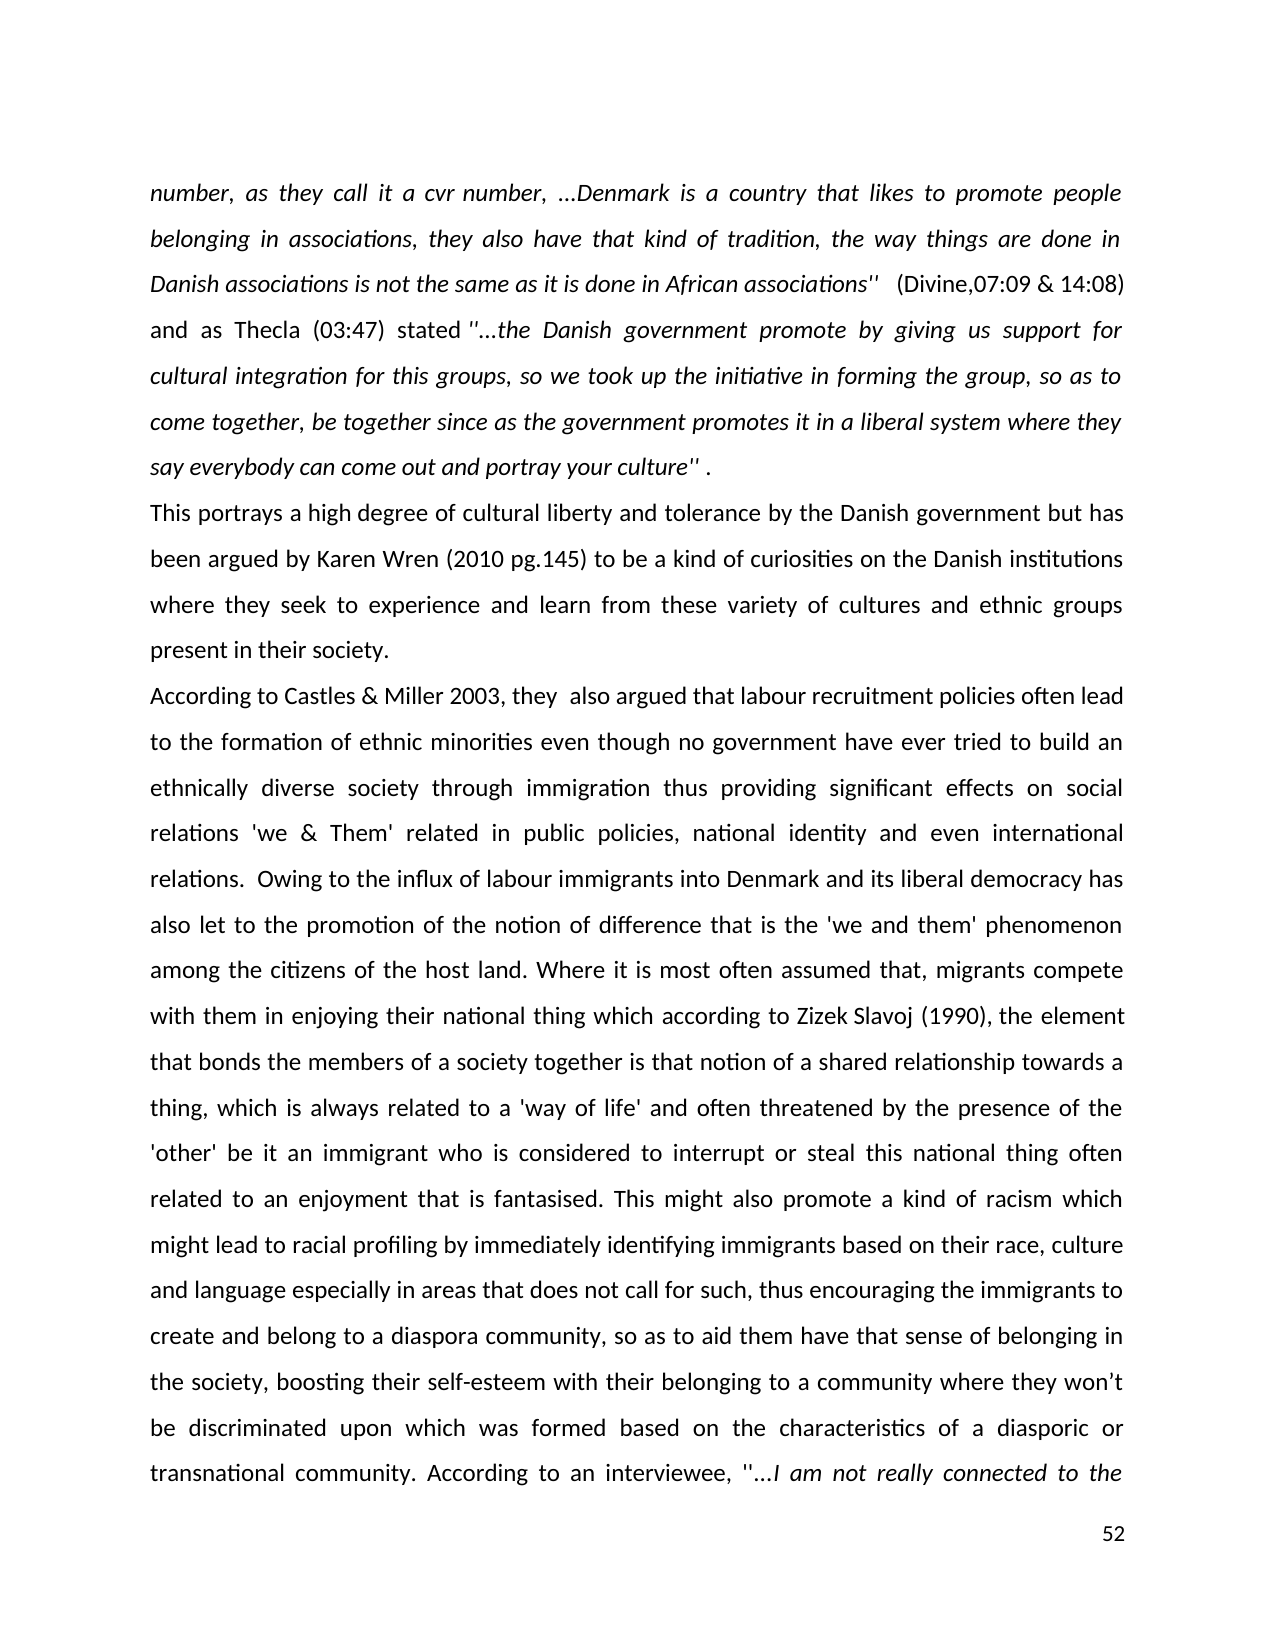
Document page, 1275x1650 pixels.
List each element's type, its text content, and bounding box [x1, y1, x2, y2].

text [150, 177, 1125, 482]
text This portrays a high degree of cultural liberty and tolerance by the Danish government but has been argued by Karen Wren (2010 pg.145) to be a kind of curiosities on the Danish institutions where they seek to experience and learn from these variety of cultures and ethnic groups present in their society. [150, 497, 1125, 665]
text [150, 680, 1125, 1488]
